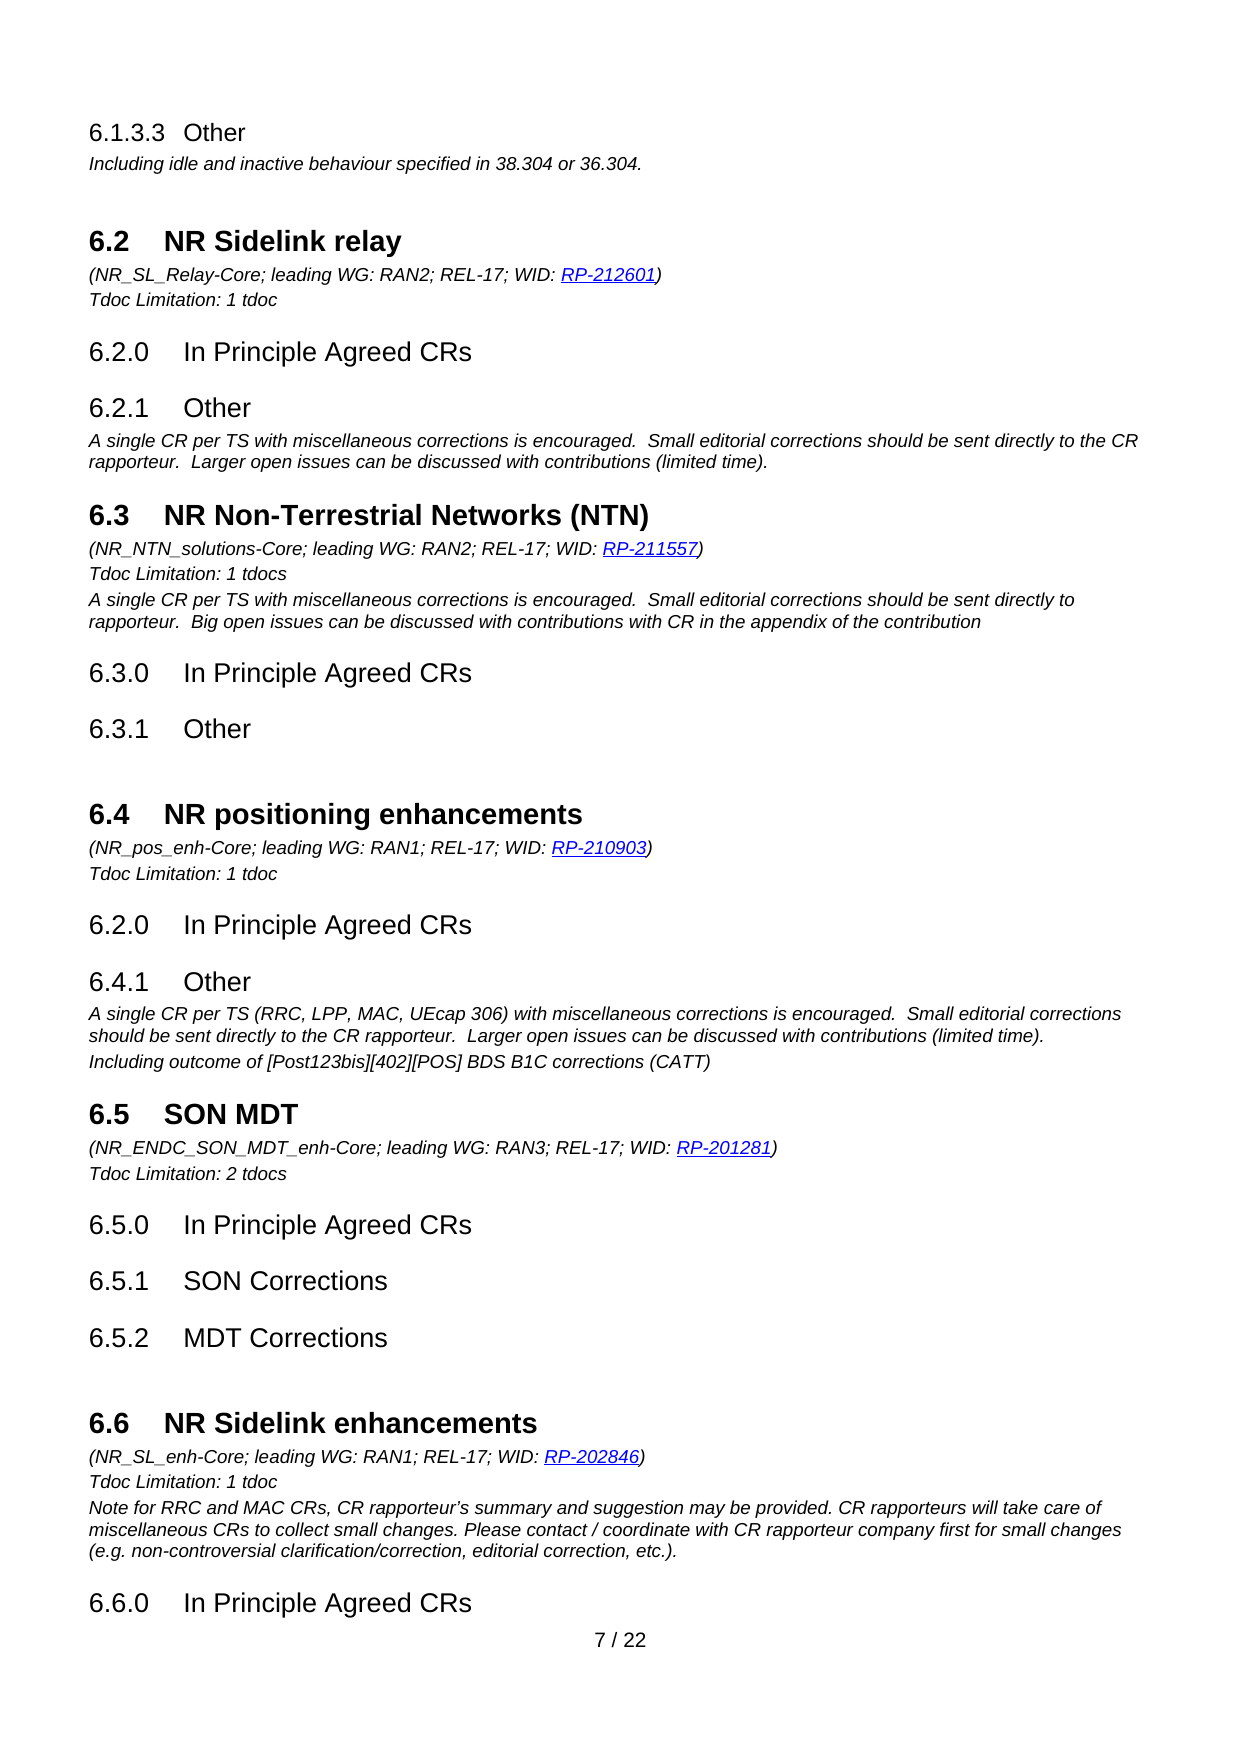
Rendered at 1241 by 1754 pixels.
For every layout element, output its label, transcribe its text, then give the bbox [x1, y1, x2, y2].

text A single CR per TS with miscellaneous corrections is encouraged. Small editorial corrections should be sent directly to rapporteur. Big open issues can be discussed with contributions with CR in the appendix of the contribution [89, 589, 1152, 632]
text (NR_SL_Relay-Core; leading WG: RAN2; REL-17; WID: RP-212601) [89, 263, 1152, 285]
subtitle 6.3.0 In Principle Agreed CRs [89, 657, 1152, 688]
text Tdoc Limitation: 1 tdocs [89, 563, 1152, 585]
subtitle 6.3 NR Non-Terrestrial Networks (NTN) [89, 498, 1152, 531]
text (NR_SL_enh-Core; leading WG: RAN1; REL-17; WID: RP-202846) [89, 1445, 1152, 1467]
subtitle 6.6 NR Sidelink enhancements [89, 1406, 1152, 1439]
text Tdoc Limitation: 1 tdoc [89, 1471, 1152, 1493]
subtitle 6.5.2 MDT Corrections [89, 1322, 1152, 1353]
subtitle 6.5 SON MDT [89, 1097, 1152, 1131]
text Tdoc Limitation: 1 tdoc [89, 863, 1152, 884]
text Tdoc Limitation: 2 tdocs [89, 1162, 1152, 1184]
subtitle 6.6.0 In Principle Agreed CRs [89, 1587, 1152, 1618]
text (NR_NTN_solutions-Core; leading WG: RAN2; REL-17; WID: RP-211557) [89, 537, 1152, 559]
text Note for RRC and MAC CRs, CR rapporteur’s summary and suggestion may be provided. CR rapporteurs will take care of miscellaneous CRs to collect small changes. Please contact / coordinate with CR rapporteur company first for small changes (e.g. non-controversial clarification/correction, editorial correction, etc.). [89, 1497, 1152, 1562]
subtitle 6.3.1 Other [89, 713, 1152, 744]
subtitle 6.2.0 In Principle Agreed CRs [89, 909, 1152, 941]
text (NR_ENDC_SON_MDT_enh-Core; leading WG: RAN3; REL-17; WID: RP-201281) [89, 1137, 1152, 1158]
subtitle 6.2.0 In Principle Agreed CRs [89, 336, 1152, 367]
subtitle 6.2.1 Other [89, 392, 1152, 423]
subtitle 6.5.1 SON Corrections [89, 1265, 1152, 1297]
text A single CR per TS (RRC, LPP, MAC, UEcap 306) with miscellaneous corrections is encouraged. Small editorial corrections should be sent directly to the CR rapporteur. Larger open issues can be discussed with contributions (limited time). [89, 1003, 1152, 1046]
text Including outcome of [Post123bis][402][POS] BDS B1C corrections (CATT) [89, 1050, 1152, 1072]
text A single CR per TS with miscellaneous corrections is encouraged. Small editorial corrections should be sent directly to the CR rapporteur. Larger open issues can be discussed with contributions (limited time). [89, 429, 1152, 473]
subtitle 6.1.3.3 Other [89, 118, 1152, 147]
text Tdoc Limitation: 1 tdoc [89, 289, 1152, 311]
text (NR_pos_enh-Core; leading WG: RAN1; REL-17; WID: RP-210903) [89, 837, 1152, 859]
subtitle 6.4.1 Other [89, 966, 1152, 997]
subtitle 6.4 NR positioning enhancements [89, 797, 1152, 831]
text Including idle and inactive behaviour specified in 38.304 or 36.304. [89, 153, 1152, 175]
subtitle 6.5.0 In Principle Agreed CRs [89, 1209, 1152, 1240]
subtitle 6.2 NR Sidelink relay [89, 224, 1152, 257]
